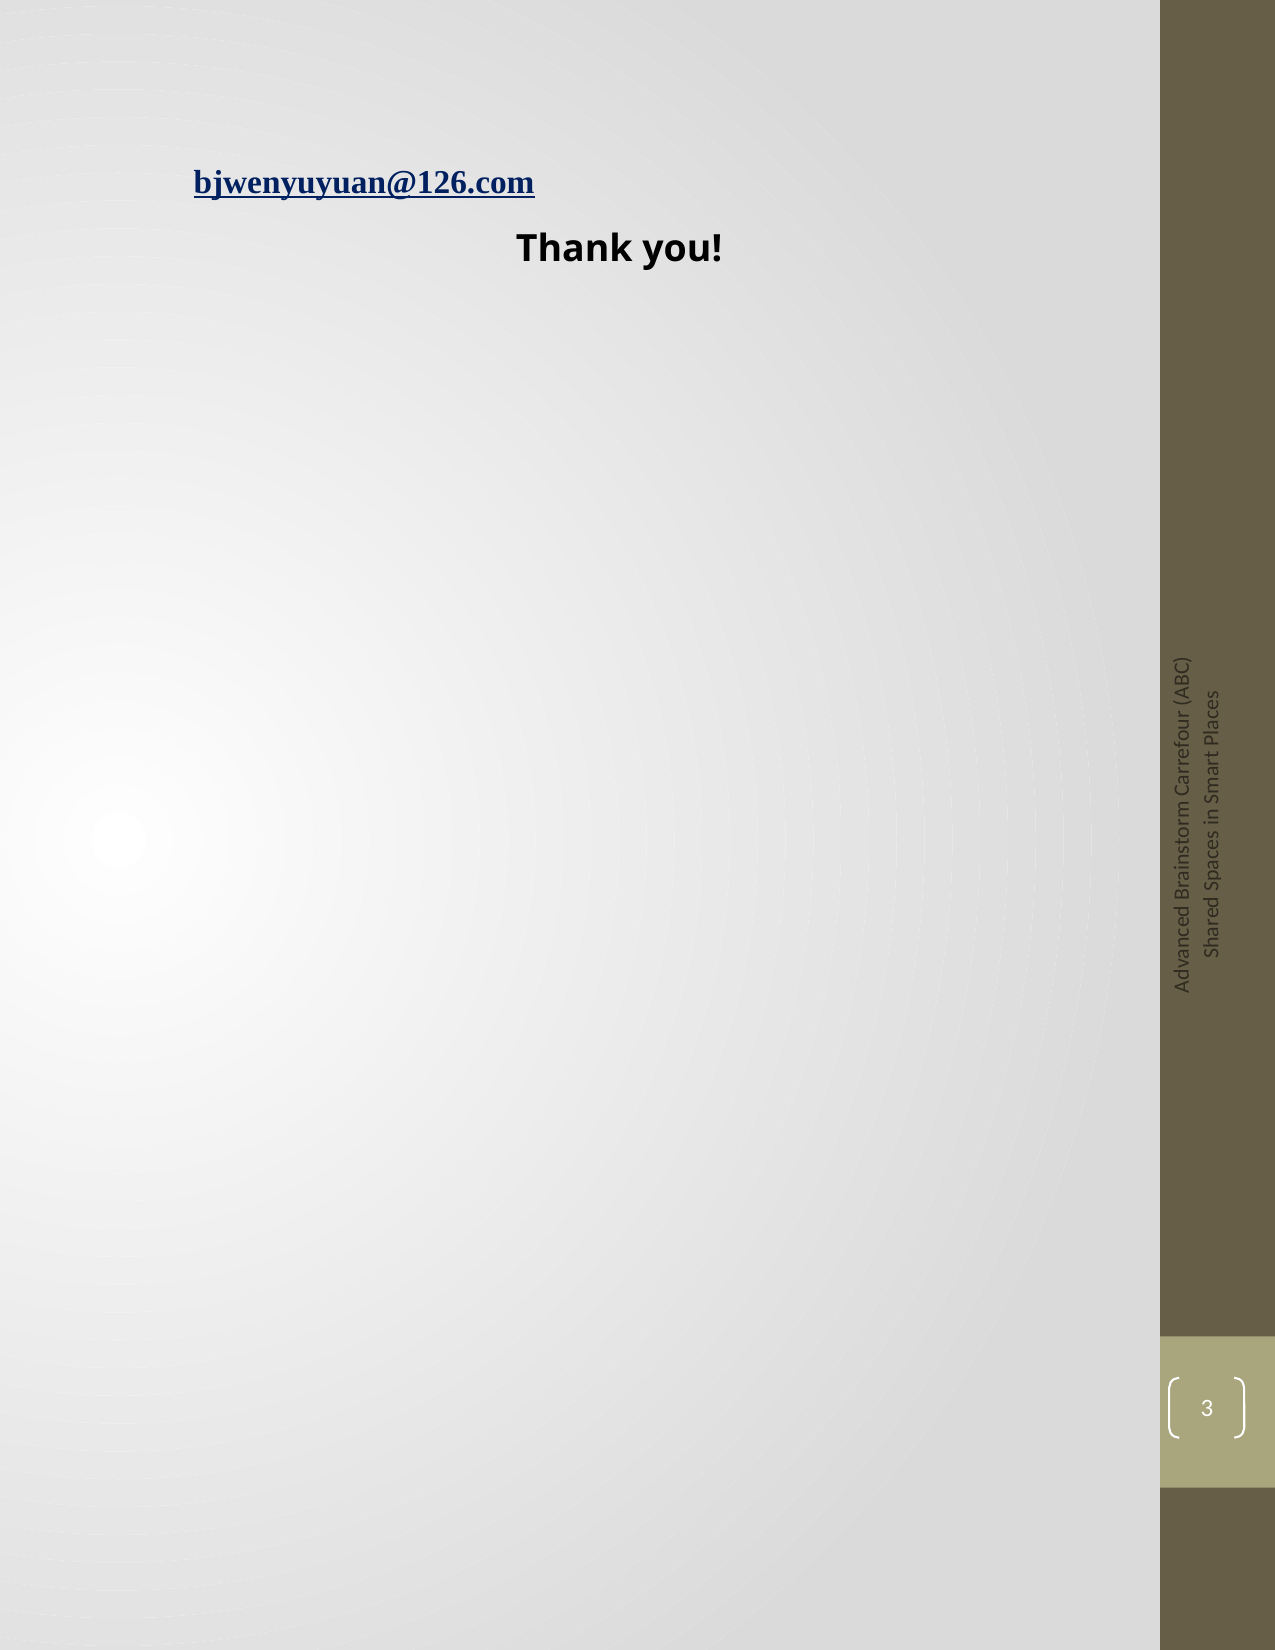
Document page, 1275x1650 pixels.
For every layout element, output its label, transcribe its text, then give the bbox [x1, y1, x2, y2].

text bjwenyuyuan@126.com [187, 162, 1050, 201]
text Thank you! [187, 221, 1050, 272]
